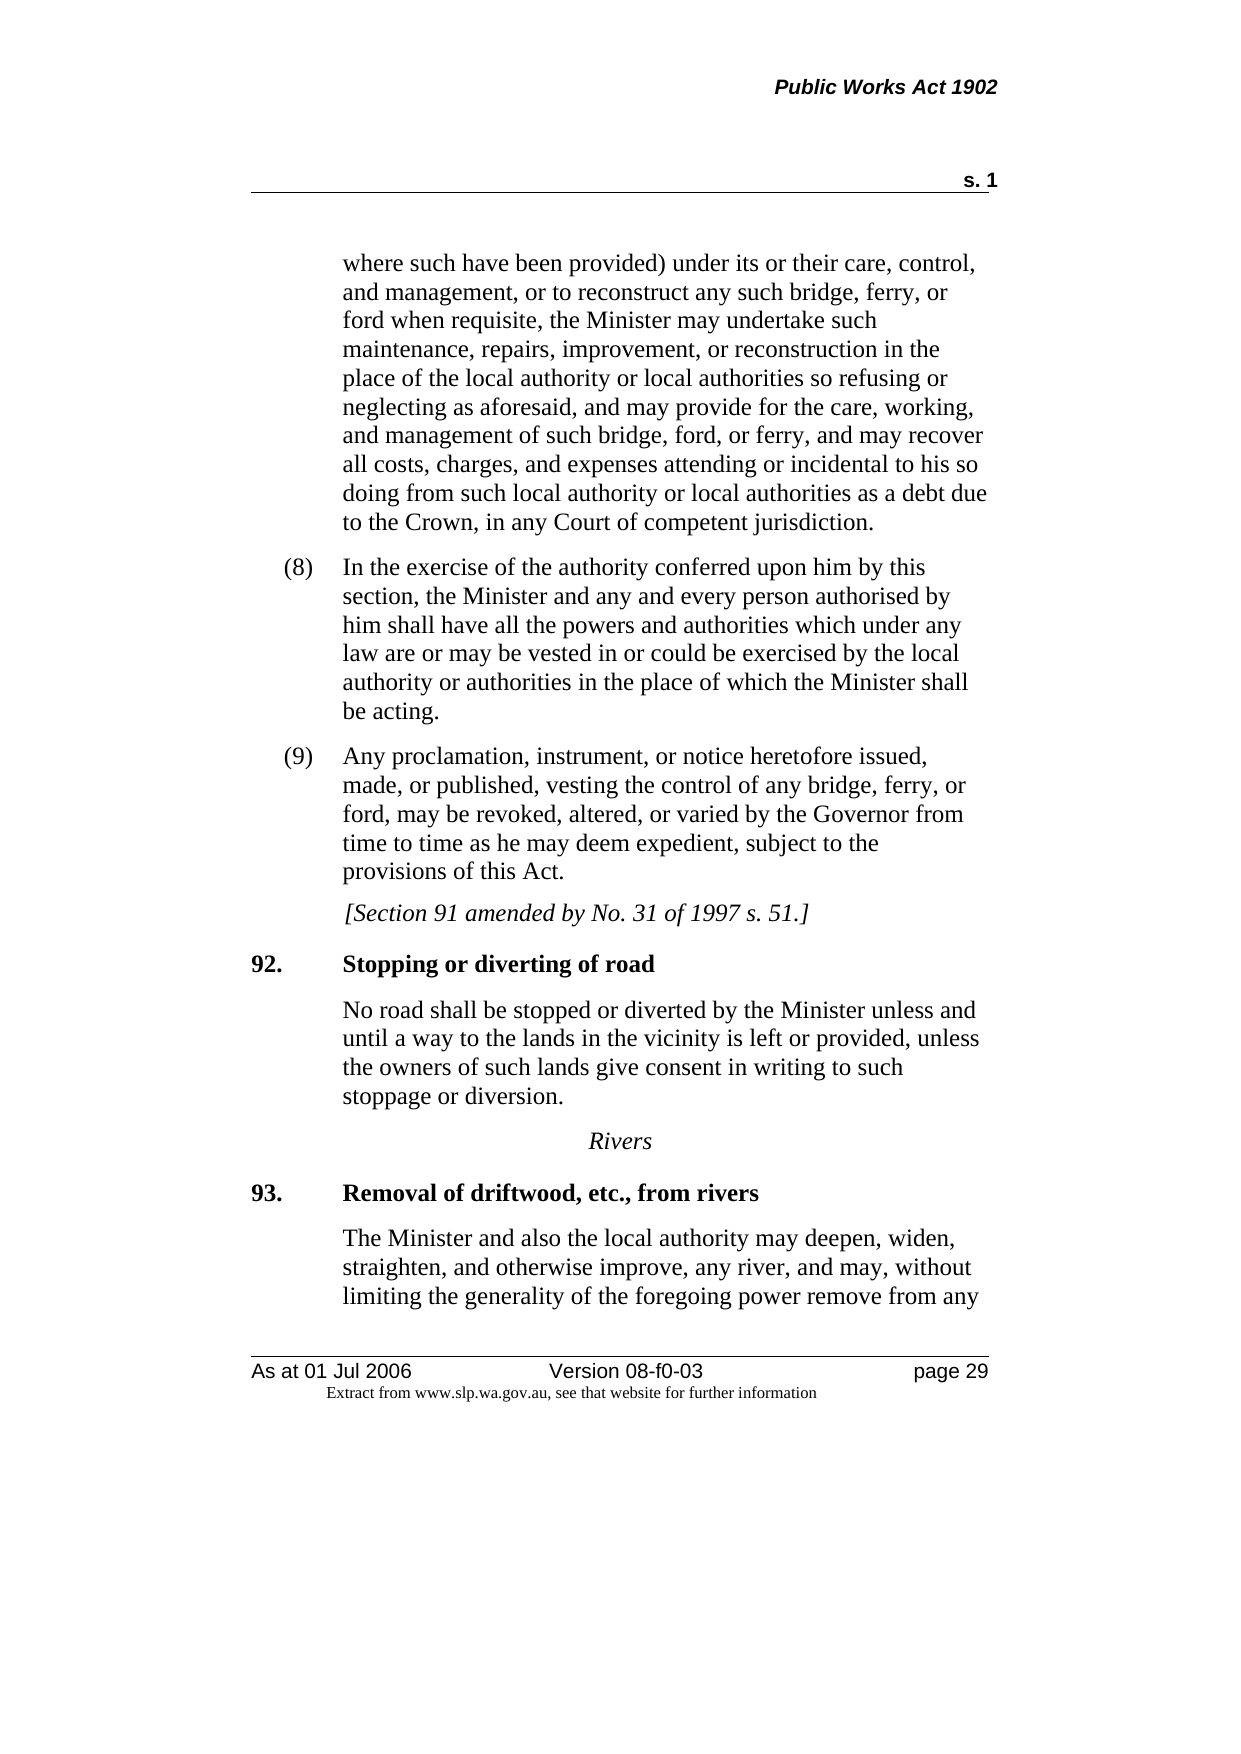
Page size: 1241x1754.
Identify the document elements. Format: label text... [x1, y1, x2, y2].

subtitle 92. Stopping or diverting of road [251, 949, 989, 978]
text Rivers [251, 1126, 989, 1155]
text (8) In the exercise of the authority conferred upon him by this section, the Minister and any and every person authorised by him shall have all the powers and authorities which under any law are or may be vested in or could be exercised by the local authority or authorities in the place of which the Minister shall be acting. [251, 552, 989, 725]
text (9) Any proclamation, instrument, or notice heretofore issued, made, or published, vesting the control of any bridge, ferry, or ford, may be revoked, altered, or varied by the Governor from time to time as he may deem expedient, subject to the provisions of this Act. [251, 741, 989, 885]
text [251, 1223, 989, 1310]
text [251, 248, 989, 536]
text No road shall be stopped or diverted by the Minister unless and until a way to the lands in the vicinity is left or provided, unless the owners of such lands give consent in writing to such stoppage or diversion. [251, 995, 989, 1110]
text [Section 91 amended by No. 31 of 1997 s. 51.] [251, 898, 989, 926]
subtitle 93. Removal of driftwood, etc., from rivers [251, 1178, 989, 1207]
